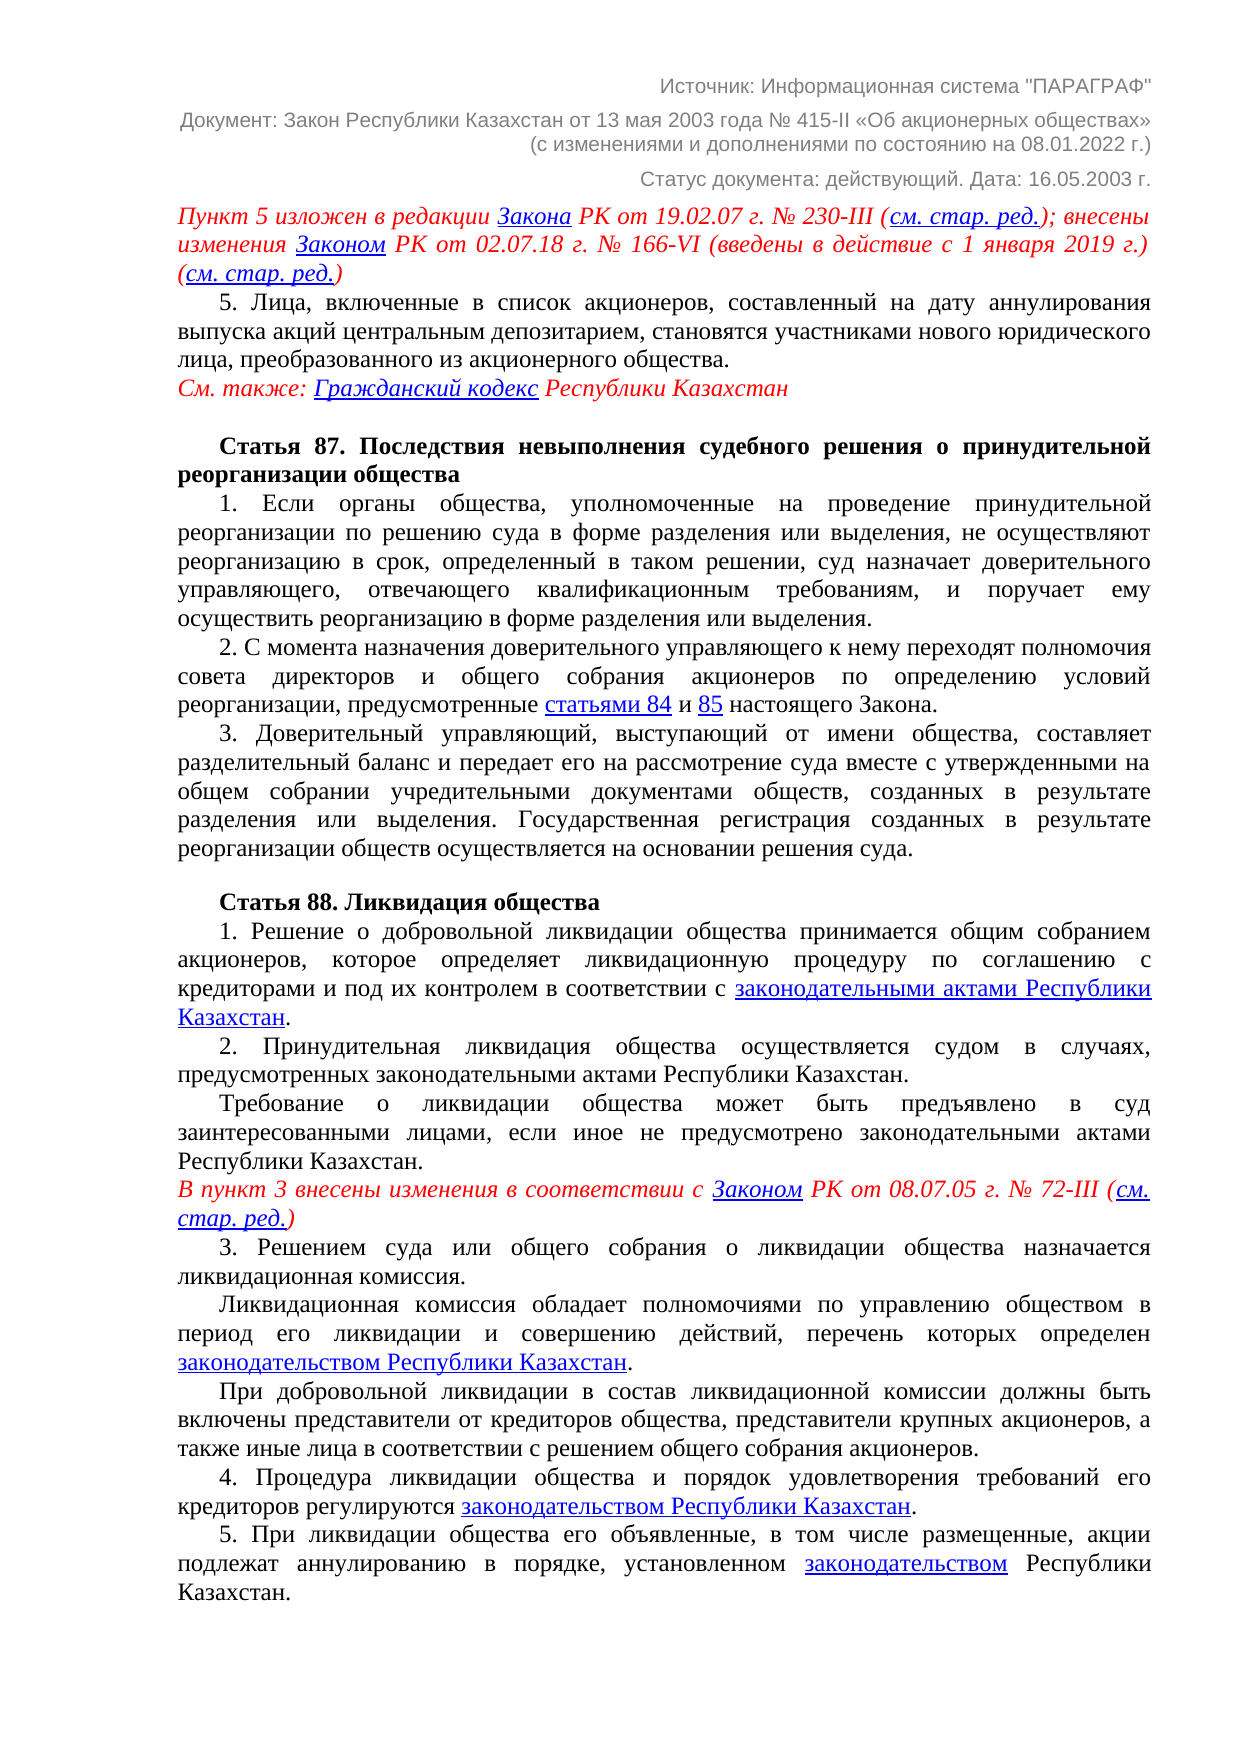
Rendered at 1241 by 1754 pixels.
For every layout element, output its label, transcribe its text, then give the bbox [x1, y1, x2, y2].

text При добровольной ликвидации в состав ликвидационной комиссии должны быть включены представители от кредиторов общества, представители крупных акционеров, а также иные лица в соответствии с решением общего собрания акционеров. [177, 1376, 1152, 1462]
text Статья 88. Ликвидация общества [177, 887, 1152, 916]
text В пункт 3 внесены изменения в соответствии с Законом РК от 08.07.05 г. № 72-III (см. стар. ред.) [177, 1174, 1152, 1232]
text 4. Процедура ликвидации общества и порядок удовлетворения требований его кредиторов регулируются законодательством Республики Казахстан. [177, 1462, 1152, 1519]
text Статья 87. Последствия невыполнения судебного решения о принудительной реорганизации общества [177, 431, 1152, 488]
text Пункт 5 изложен в редакции Закона РК от 19.02.07 г. № 230-III (см. стар. ред.); внесены изменения Законом РК от 02.07.18 г. № 166-VI (введены в действие с 1 января 2019 г.) (см. стар. ред.) [177, 201, 1152, 287]
text 5. При ликвидации общества его объявленные, в том числе размещенные, акции подлежат аннулированию в порядке, установленном законодательством Республики Казахстан. [177, 1519, 1152, 1606]
text 3. Решением суда или общего собрания о ликвидации общества назначается ликвидационная комиссия. [177, 1232, 1152, 1289]
text Ликвидационная комиссия обладает полномочиями по управлению обществом в период его ликвидации и совершению действий, перечень которых определен законодательством Республики Казахстан. [177, 1289, 1152, 1376]
text 2. С момента назначения доверительного управляющего к нему переходят полномочия совета директоров и общего собрания акционеров по определению условий реорганизации, предусмотренные статьями 84 и 85 настоящего Закона. [177, 632, 1152, 718]
text Требование о ликвидации общества может быть предъявлено в суд заинтересованными лицами, если иное не предусмотрено законодательными актами Республики Казахстан. [177, 1088, 1152, 1174]
text 5. Лица, включенные в список акционеров, составленный на дату аннулирования выпуска акций центральным депозитарием, становятся участниками нового юридического лица, преобразованного из акционерного общества. [177, 287, 1152, 373]
text 2. Принудительная ликвидация общества осуществляется судом в случаях, предусмотренных законодательными актами Республики Казахстан. [177, 1031, 1152, 1088]
text 1. Если органы общества, уполномоченные на проведение принудительной реорганизации по решению суда в форме разделения или выделения, не осуществляют реорганизацию в срок, определенный в таком решении, суд назначает доверительного управляющего, отвечающего квалификационным требованиям, и поручает ему осуществить реорганизацию в форме разделения или выделения. [177, 488, 1152, 632]
text См. также: Гражданский кодекс Республики Казахстан [177, 373, 1152, 402]
text 1. Решение о добровольной ликвидации общества принимается общим собранием акционеров, которое определяет ликвидационную процедуру по соглашению с кредиторами и под их контролем в соответствии с законодательными актами Республики Казахстан. [177, 916, 1152, 1031]
text 3. Доверительный управляющий, выступающий от имени общества, составляет разделительный баланс и передает его на рассмотрение суда вместе с утвержденными на общем собрании учредительными документами обществ, созданных в результате разделения или выделения. Государственная регистрация созданных в результате реорганизации обществ осуществляется на основании решения суда. [177, 718, 1152, 862]
